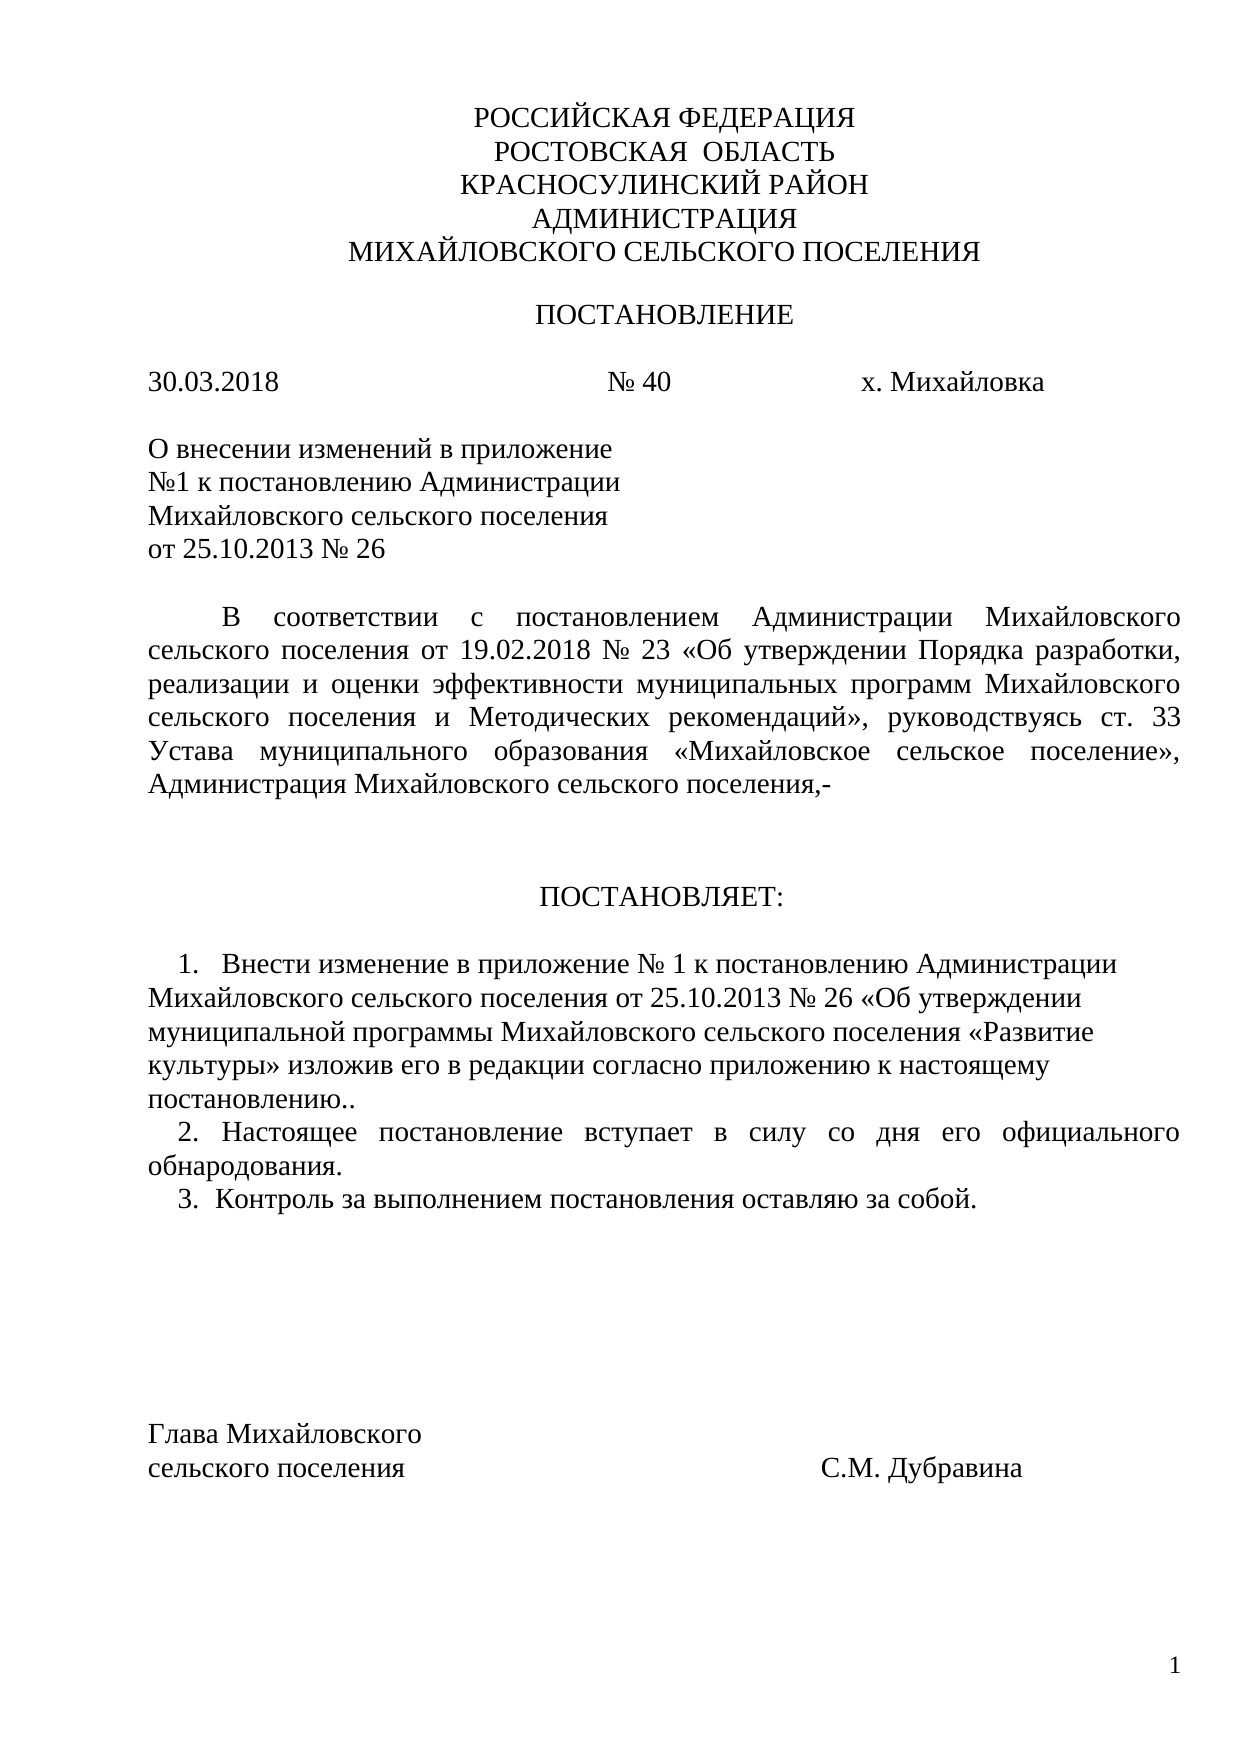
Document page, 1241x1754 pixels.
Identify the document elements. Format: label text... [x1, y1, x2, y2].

text №1 к постановлению Администрации [148, 464, 1181, 498]
text 30.03.2018 № 40 х. Михайловка [148, 364, 1181, 397]
text Глава Михайловского [148, 1416, 1181, 1450]
text РОССИЙСКАЯ ФЕДЕРАЦИЯ [148, 100, 1181, 134]
text АДМИНИСТРАЦИЯ [148, 201, 1181, 234]
list Настоящее постановление вступает в силу со дня его официального обнародования. [148, 1114, 1181, 1181]
text В соответствии с постановлением Администрации Михайловского сельского поселения от 19.02.2018 № 23 «Об утверждении Порядка разработки, реализации и оценки эффективности муниципальных программ Михайловского сельского поселения и Методических рекомендаций», руководствуясь ст. 33 Устава муниципального образования «Михайловское сельское поселение», Администрация Михайловского сельского поселения,- [148, 599, 1181, 800]
text КРАСНОСУЛИНСКИЙ РАЙОН [148, 167, 1181, 201]
text Михайловского сельского поселения [148, 498, 1181, 532]
text МИХАЙЛОВСКОГО СЕЛЬСКОГО ПОСЕЛЕНИЯ [148, 234, 1181, 297]
text сельского поселения С.М. Дубравина [148, 1450, 1181, 1483]
text О внесении изменений в приложение [148, 431, 1181, 464]
text ПОСТАНОВЛЕНИЕ [148, 297, 1181, 330]
text ПОСТАНОВЛЯЕТ: [148, 879, 1175, 913]
list Внести изменение в приложение № 1 к постановлению Администрации Михайловского сельского поселения от 25.10.2013 № 26 «Об утверждении муниципальной программы Михайловского сельского поселения «Развитие культуры» изложив его в редакции согласно приложению к настоящему постановлению.. [148, 947, 1181, 1114]
text РОСТОВСКАЯ ОБЛАСТЬ [148, 134, 1181, 167]
list Контроль за выполнением постановления оставляю за собой. [177, 1181, 1181, 1215]
text от 25.10.2013 № 26 [148, 532, 1181, 565]
